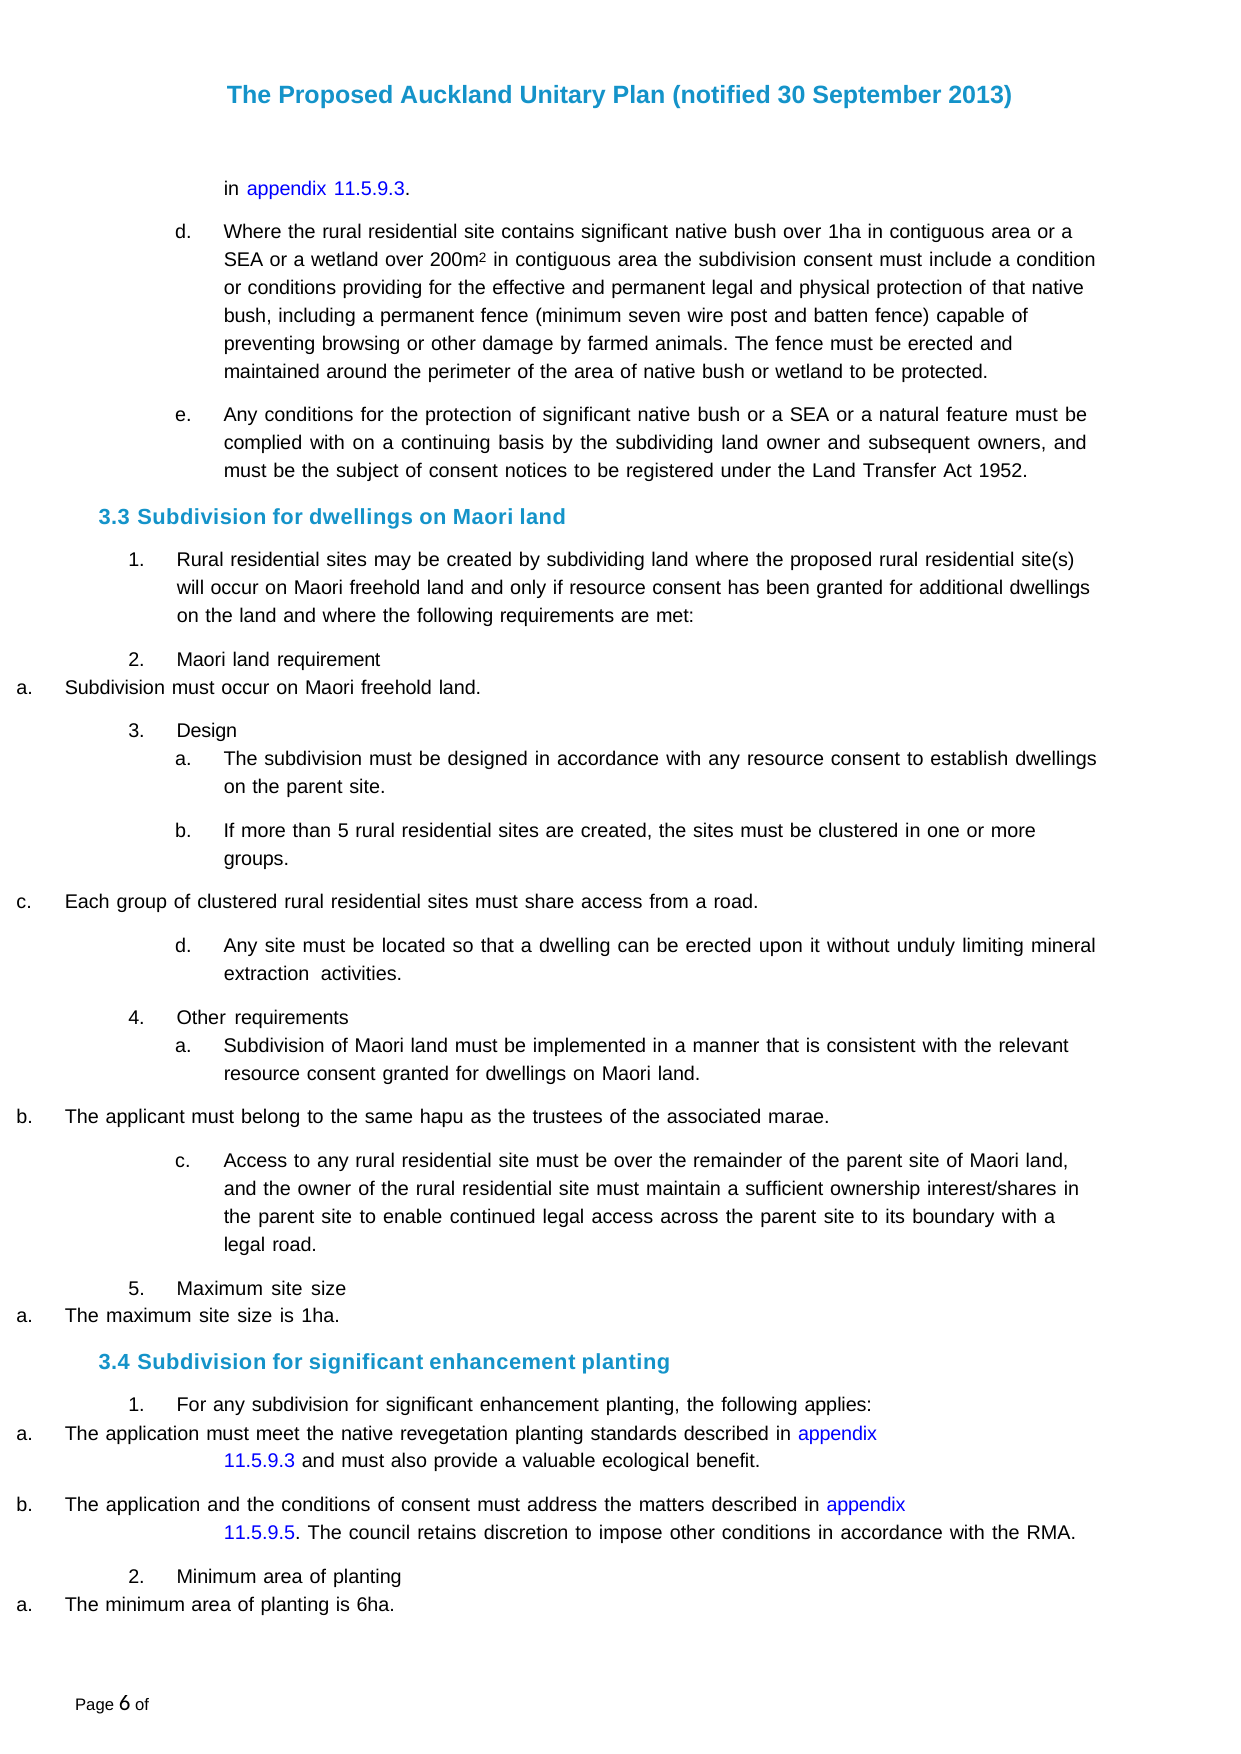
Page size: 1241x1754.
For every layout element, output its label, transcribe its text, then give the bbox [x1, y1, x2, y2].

list Subdivision of Maori land must be implemented in a manner that is consistent with the relevant resource consent granted for dwellings on Maori land. [175, 1034, 1076, 1084]
list The subdivision must be designed in accordance with any resource consent to establish dwellings on the parent site. [175, 747, 1105, 798]
list Each group of clustered rural residential sites must share access from a road. [16, 890, 1117, 913]
list Rural residential sites may be created by subdividing land where the proposed rural residential site(s) will occur on Maori freehold land and only if resource consent has been granted for additional dwellings on the land and where the following requirements are met: [128, 548, 1099, 627]
list Maximum site size [128, 1276, 1117, 1299]
text in appendix 11.5.9.3. [223, 176, 1117, 199]
list Subdivision must occur on Maori freehold land. [16, 676, 1117, 698]
list Design [128, 719, 1117, 742]
text 11.5.9.5. The council retains discretion to impose other conditions in accordance with the RMA. [223, 1521, 1117, 1544]
list The minimum area of planting is 6ha. [16, 1593, 1117, 1616]
list The application must meet the native revegetation planting standards described in appendix [16, 1421, 1117, 1444]
list The applicant must belong to the same hapu as the trustees of the associated marae. [16, 1105, 1117, 1128]
subtitle Subdivision for dwellings on Maori land [98, 504, 1117, 529]
list Where the rural residential site contains significant native bush over 1ha in contiguous area or a SEA or a wetland over 200m2 in contiguous area the subdivision consent must include a condition or conditions providing for the effective and permanent legal and physical protection of that native bush, including a permanent fence (minimum seven wire post and batten fence) capable of preventing browsing or other damage by farmed animals. The fence must be erected and maintained around the perimeter of the area of native bush or wetland to be protected. [175, 220, 1104, 382]
list Minimum area of planting [128, 1565, 1117, 1587]
list Any site must be located so that a dwelling can be erected upon it without unduly limiting mineral extraction activities. [175, 934, 1101, 985]
list Other requirements [128, 1006, 1117, 1028]
list Maori land requirement [128, 647, 1117, 670]
text 11.5.9.3 and must also provide a valuable ecological benefit. [223, 1449, 1117, 1472]
list Any conditions for the protection of significant native bush or a SEA or a natural feature must be complied with on a continuing basis by the subdividing land owner and subsequent owners, and must be the subject of consent notices to be registered under the Land Transfer Act 1952. [175, 403, 1087, 482]
list The application and the conditions of consent must address the matters described in appendix [16, 1493, 1117, 1516]
list Access to any rural residential site must be over the remainder of the parent site of Maori land, and the owner of the rural residential site must maintain a sufficient ownership interest/shares in the parent site to enable continued legal access across the parent site to its boundary with a legal road. [175, 1149, 1087, 1255]
list If more than 5 rural residential sites are created, the sites must be clustered in one or more groups. [175, 819, 1044, 869]
list The maximum site size is 1ha. [16, 1304, 1117, 1327]
subtitle Subdivision for significant enhancement planting [98, 1349, 1117, 1374]
list For any subdivision for significant enhancement planting, the following applies: [128, 1393, 1117, 1416]
